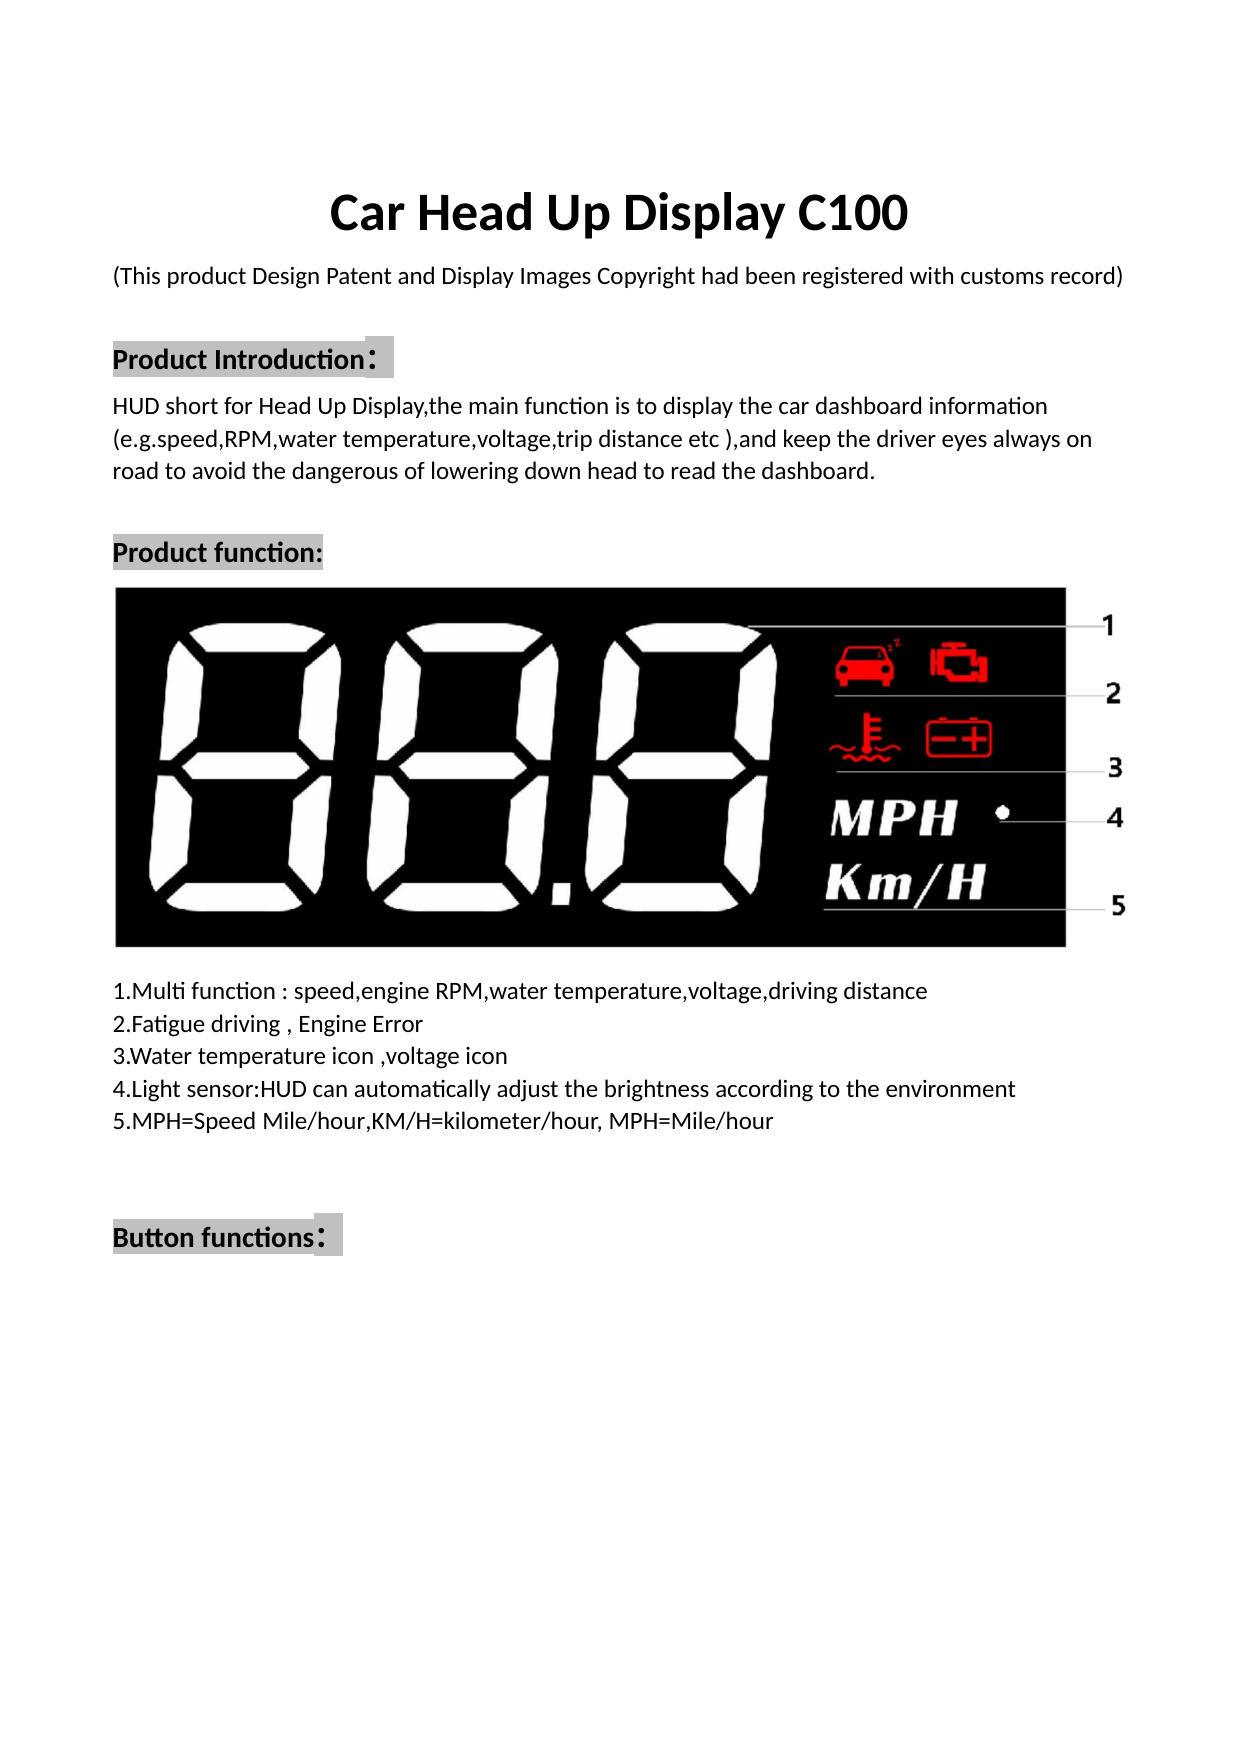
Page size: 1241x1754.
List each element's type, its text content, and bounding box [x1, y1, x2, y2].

list Button functions： [112, 1202, 1128, 1267]
text HUD short for Head Up Display,the main function is to display the car dashboard information (e.g.speed,RPM,water temperature,voltage,trip distance etc ),and keep the driver eyes always on road to avoid the dangerous of lowering down head to read the dashboard. [112, 389, 1128, 487]
text 5.MPH=Speed Mile/hour,KM/H=kilometer/hour, MPH=Mile/hour [112, 1104, 1128, 1137]
picture [112, 584, 1128, 950]
list 3.Water temperature icon ,voltage icon [112, 1039, 1128, 1072]
list 1.Multi function : speed,engine RPM,water temperature,voltage,driving distance [112, 974, 1128, 1007]
text Car Head Up Display C100 [112, 162, 1128, 259]
text (This product Design Patent and Display Images Copyright had been registered with customs record) [112, 259, 1128, 292]
text Product function: [112, 519, 1128, 584]
text Product Introduction： [112, 324, 1128, 389]
text 4.Light sensor:HUD can automatically adjust the brightness according to the environment [112, 1072, 1128, 1104]
list 2.Fatigue driving , Engine Error [112, 1007, 1128, 1039]
